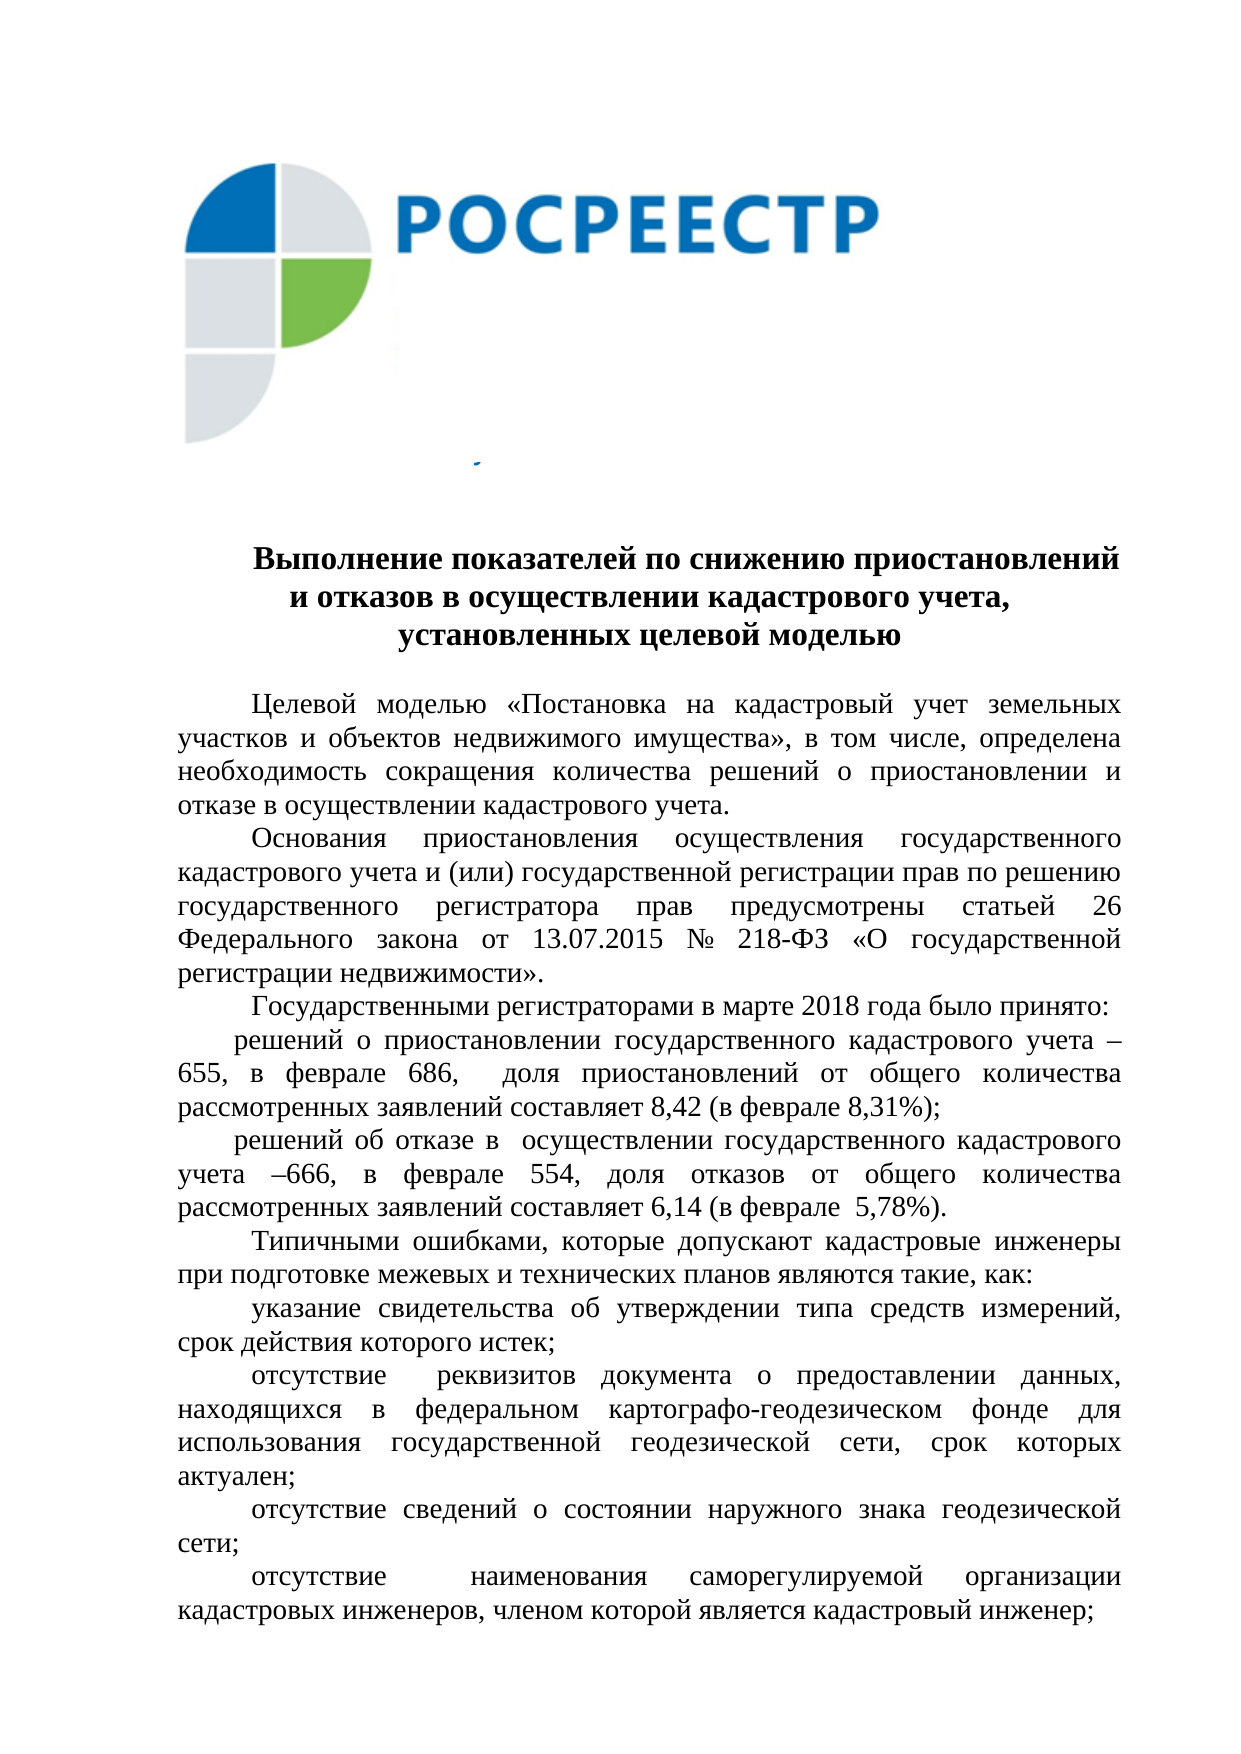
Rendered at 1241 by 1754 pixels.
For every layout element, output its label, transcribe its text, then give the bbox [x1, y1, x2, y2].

text указание свидетельства об утверждении типа средств измерений, срок действия которого истек; [177, 1290, 1122, 1357]
text Целевой моделью «Постановка на кадастровый учет земельных участков и объектов недвижимого имущества», в том числе, определена необходимость сокращения количества решений о приостановлении и отказе в осуществлении кадастрового учета. [177, 686, 1122, 821]
text Основания приостановления осуществления государственного кадастрового учета и (или) государственной регистрации прав по решению государственного регистратора прав предусмотрены статьей 26 Федерального закона от 13.07.2015 № 218-ФЗ «О государственной регистрации недвижимости». [177, 821, 1122, 988]
text Выполнение показателей по снижению приостановлений и отказов в осуществлении кадастрового учета, установленных целевой моделью [177, 538, 1122, 653]
text решений о приостановлении государственного кадастрового учета – 655, в феврале 686, доля приостановлений от общего количества рассмотренных заявлений составляет 8,42 (в феврале 8,31%); [177, 1022, 1122, 1122]
picture [177, 156, 887, 462]
text отсутствие реквизитов документа о предоставлении данных, находящихся в федеральном картографо-геодезическом фонде для использования государственной геодезической сети, срок которых актуален; [177, 1357, 1122, 1491]
text Государственными регистраторами в марте 2018 года было принято: [177, 988, 1122, 1022]
text Типичными ошибками, которые допускают кадастровые инженеры при подготовке межевых и технических планов являются такие, как: [177, 1223, 1122, 1290]
text отсутствие сведений о состоянии наружного знака геодезической сети; [177, 1491, 1122, 1558]
text решений об отказе в осуществлении государственного кадастрового учета –666, в феврале 554, доля отказов от общего количества рассмотренных заявлений составляет 6,14 (в феврале 5,78%). [177, 1122, 1122, 1223]
text отсутствие наименования саморегулируемой организации кадастровых инженеров, членом которой является кадастровый инженер; [177, 1558, 1122, 1626]
